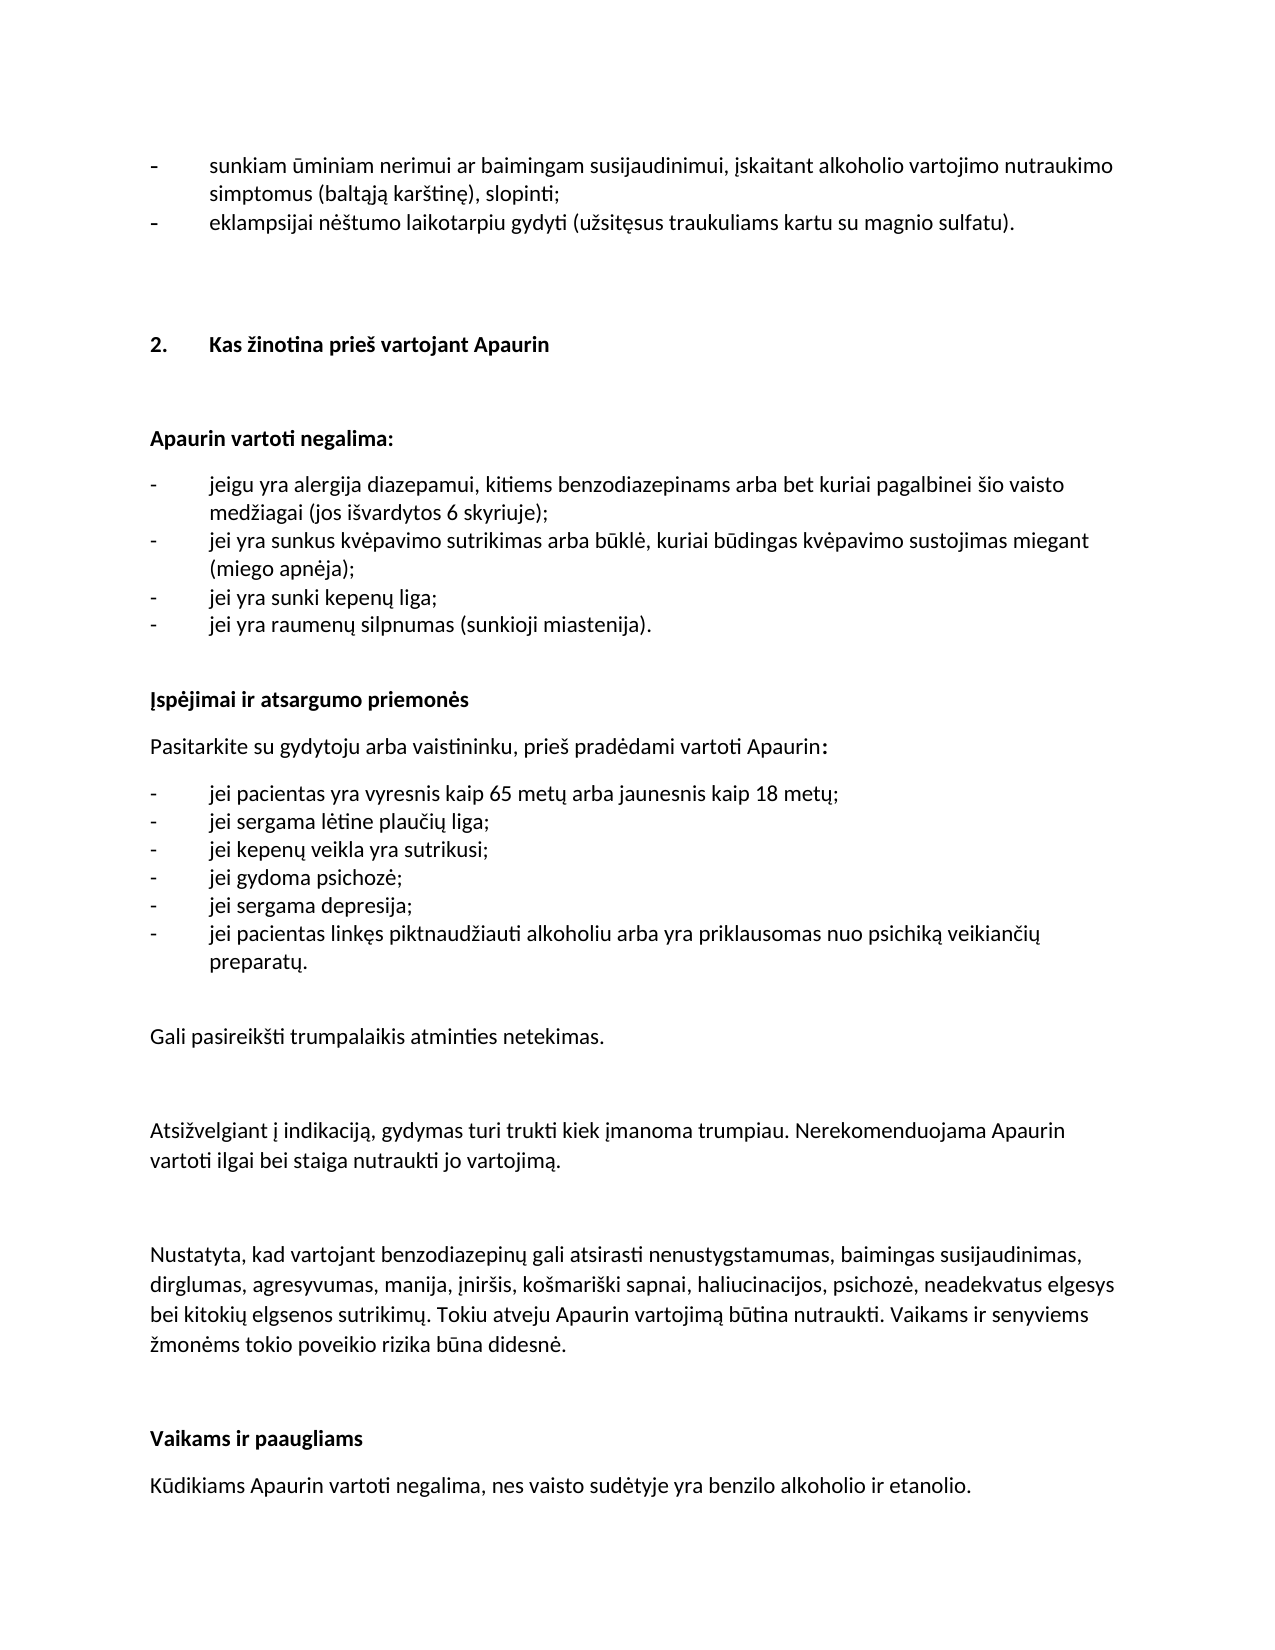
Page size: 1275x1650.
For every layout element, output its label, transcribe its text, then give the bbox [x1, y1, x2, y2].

list jeigu yra alergija diazepamui, kitiems benzodiazepinams arba bet kuriai pagalbinei šio vaisto medžiagai (jos išvardytos 6 skyriuje); [150, 471, 1125, 527]
list Gali pasireikšti trumpalaikis atminties netekimas. [150, 1022, 1125, 1050]
list jei sergama depresija; [150, 891, 1125, 919]
list jei pacientas yra vyresnis kaip 65 metų arba jaunesnis kaip 18 metų; [150, 779, 1125, 807]
list jei gydoma psichozė; [150, 863, 1125, 891]
text Pasitarkite su gydytoju arba vaistininku, prieš pradėdami vartoti Apaurin: [150, 732, 1125, 760]
list jei sergama lėtine plaučių liga; [150, 807, 1125, 835]
list eklampsijai nėštumo laikotarpiu gydyti (užsitęsus traukuliams kartu su magnio sulfatu). [150, 207, 1125, 236]
text Kūdikiams Apaurin vartoti negalima, nes vaisto sudėtyje yra benzilo alkoholio ir etanolio. [150, 1471, 1125, 1499]
text Apaurin vartoti negalima: [150, 424, 1125, 452]
list jei yra raumenų silpnumas (sunkioji miastenija). [150, 611, 1125, 639]
list jei yra sunki kepenų liga; [150, 583, 1125, 611]
list sunkiam ūminiam nerimui ar baimingam susijaudinimui, įskaitant alkoholio vartojimo nutraukimo simptomus (baltąją karštinę), slopinti; [150, 150, 1125, 207]
text Vaikams ir paaugliams [150, 1424, 1125, 1452]
text Atsižvelgiant į indikaciją, gydymas turi trukti kiek įmanoma trumpiau. Nerekomenduojama Apaurin vartoti ilgai bei staiga nutraukti jo vartojimą. [150, 1116, 1125, 1174]
list jei pacientas linkęs piktnaudžiauti alkoholiu arba yra priklausomas nuo psichiką veikiančių preparatų. [150, 919, 1125, 975]
list jei yra sunkus kvėpavimo sutrikimas arba būklė, kuriai būdingas kvėpavimo sustojimas miegant (miego apnėja); [150, 527, 1125, 583]
text Nustatyta, kad vartojant benzodiazepinų gali atsirasti nenustygstamumas, baimingas susijaudinimas, dirglumas, agresyvumas, manija, įniršis, košmariški sapnai, haliucinacijos, psichozė, neadekvatus elgesys bei kitokių elgsenos sutrikimų. Tokiu atveju Apaurin vartojimą būtina nutraukti. Vaikams ir senyviems žmonėms tokio poveikio rizika būna didesnė. [150, 1240, 1125, 1359]
text 2. Kas žinotina prieš vartojant Apaurin [150, 330, 1125, 358]
list jei kepenų veikla yra sutrikusi; [150, 835, 1125, 863]
text Įspėjimai ir atsargumo priemonės [150, 686, 1125, 713]
